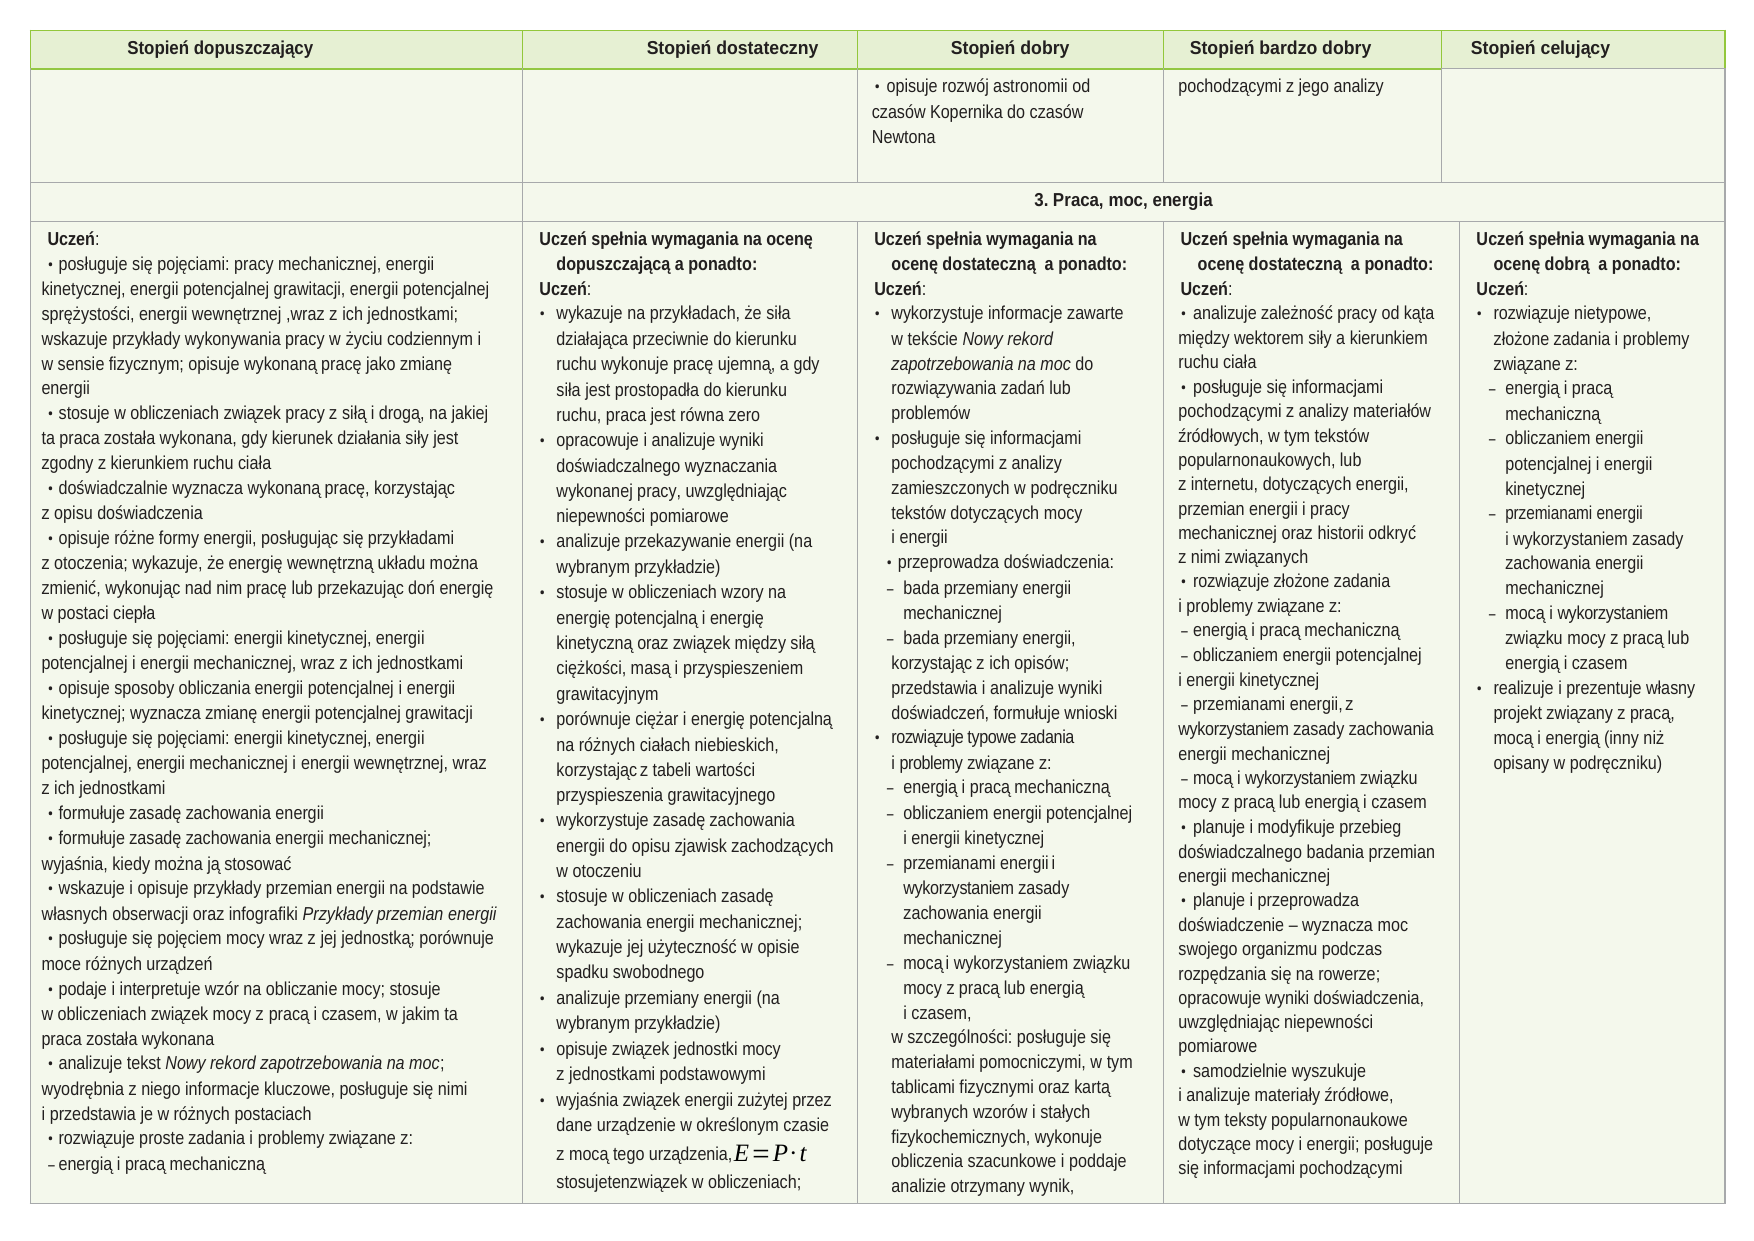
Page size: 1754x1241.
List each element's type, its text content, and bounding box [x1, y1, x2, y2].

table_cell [1164, 222, 1459, 1203]
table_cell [31, 70, 522, 182]
table_cell 3. Praca, moc, energia [523, 183, 1724, 221]
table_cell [858, 222, 1163, 1203]
table_header Stopień dopuszczający [31, 31, 522, 68]
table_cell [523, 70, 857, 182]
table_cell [523, 222, 857, 1203]
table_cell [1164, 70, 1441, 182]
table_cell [1460, 222, 1724, 1203]
table_header Stopień celujący [1442, 31, 1724, 68]
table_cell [1442, 69, 1724, 182]
table_header Stopień bardzo dobry [1164, 31, 1441, 68]
table_cell [31, 183, 522, 221]
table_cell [31, 222, 522, 1203]
table_header Stopień dobry [858, 31, 1163, 68]
table_header Stopień dostateczny [523, 31, 857, 68]
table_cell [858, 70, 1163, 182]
